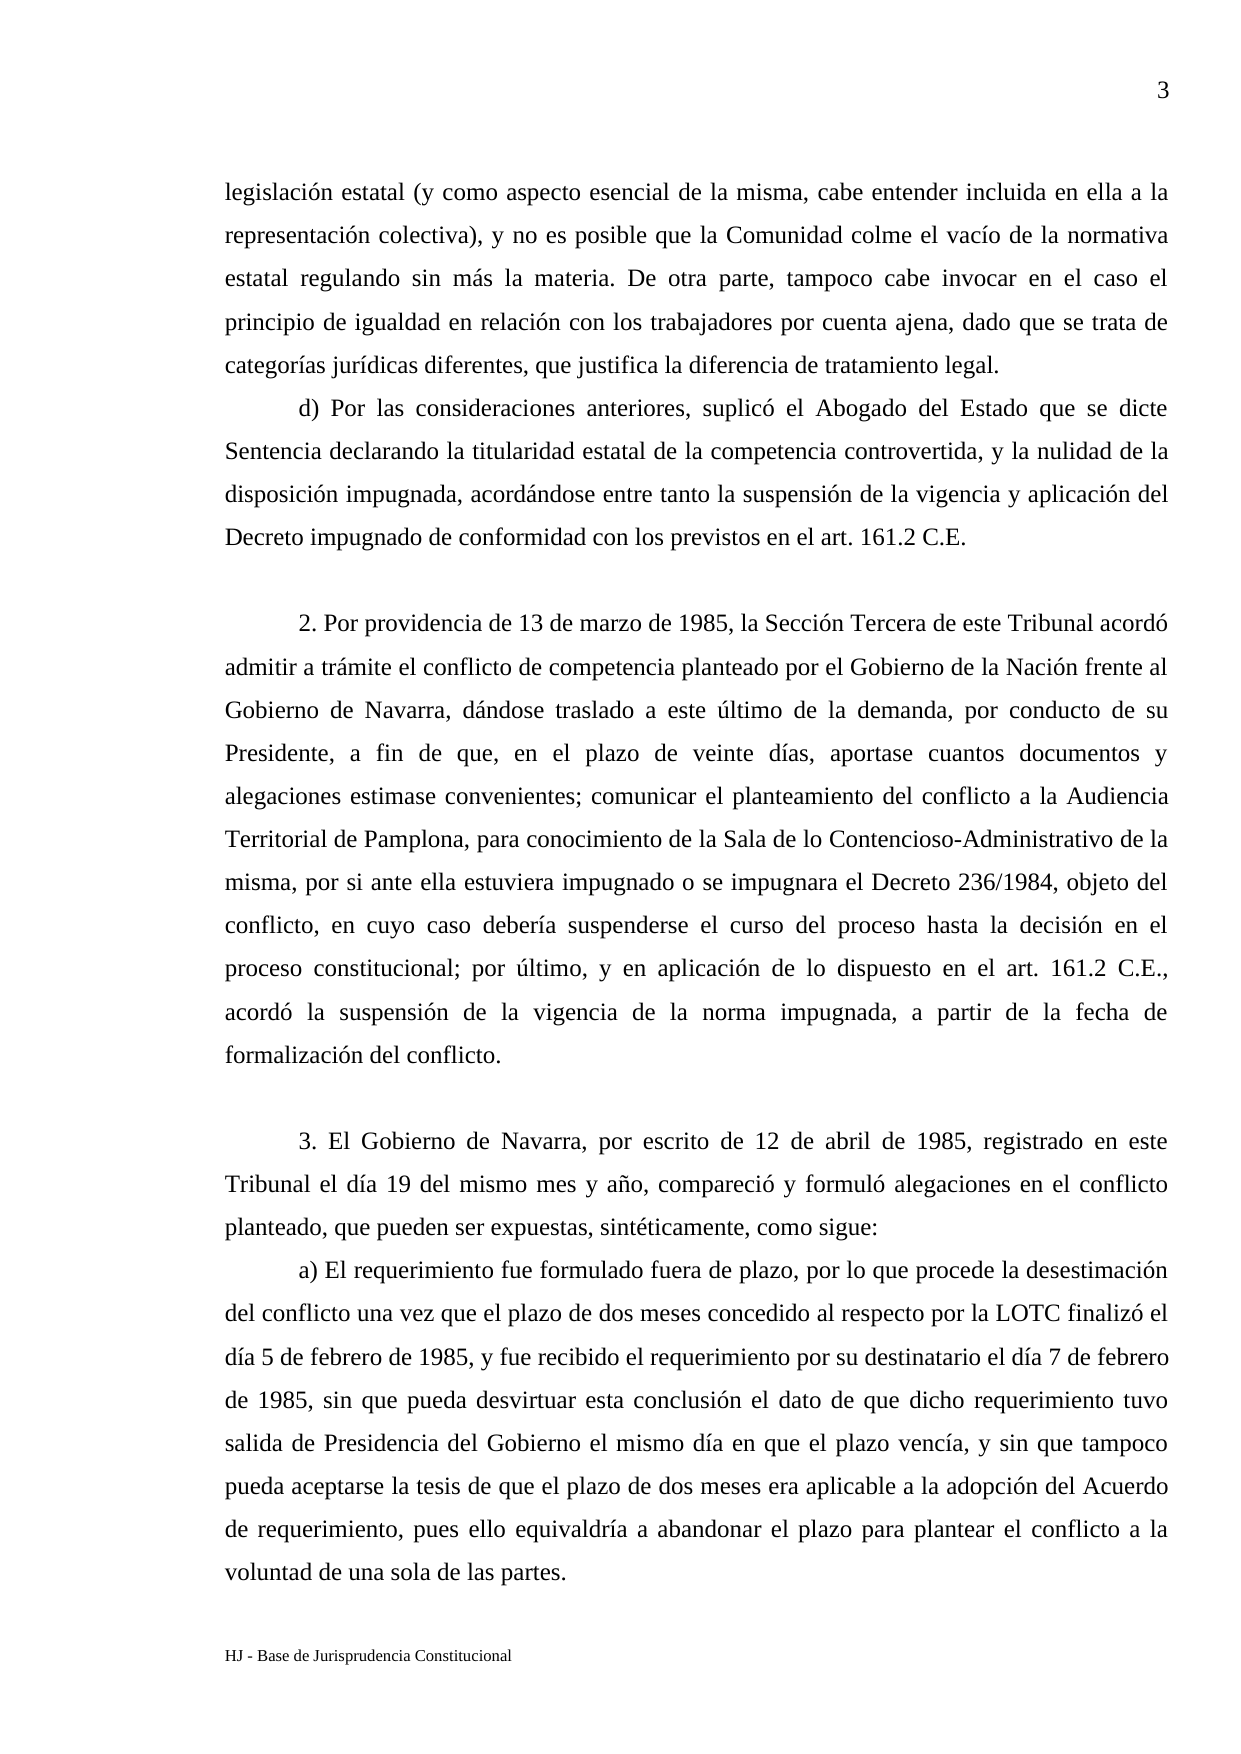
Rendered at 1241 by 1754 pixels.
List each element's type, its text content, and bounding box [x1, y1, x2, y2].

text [224, 177, 1169, 378]
text 2. Por providencia de 13 de marzo de 1985, la Sección Tercera de este Tribunal acordó admitir a trámite el conflicto de competencia planteado por el Gobierno de la Nación frente al Gobierno de Navarra, dándose traslado a este último de la demanda, por conducto de su Presidente, a fin de que, en el plazo de veinte días, aportase cuantos documentos y alegaciones estimase convenientes; comunicar el planteamiento del conflicto a la Audiencia Territorial de Pamplona, para conocimiento de la Sala de lo Contencioso-Administrativo de la misma, por si ante ella estuviera impugnado o se impugnara el Decreto 236/1984, objeto del conflicto, en cuyo caso debería suspenderse el curso del proceso hasta la decisión en el proceso constitucional; por último, y en aplicación de lo dispuesto en el art. 161.2 C.E., acordó la suspensión de la vigencia de la norma impugnada, a partir de la fecha de formalización del conflicto. [224, 608, 1169, 1068]
text a) El requerimiento fue formulado fuera de plazo, por lo que procede la desestimación del conflicto una vez que el plazo de dos meses concedido al respecto por la LOTC finalizó el día 5 de febrero de 1985, y fue recibido el requerimiento por su destinatario el día 7 de febrero de 1985, sin que pueda desvirtuar esta conclusión el dato de que dicho requerimiento tuvo salida de Presidencia del Gobierno el mismo día en que el plazo vencía, y sin que tampoco pueda aceptarse la tesis de que el plazo de dos meses era aplicable a la adopción del Acuerdo de requerimiento, pues ello equivaldría a abandonar el plazo para plantear el conflicto a la voluntad de una sola de las partes. [224, 1255, 1169, 1586]
text d) Por las consideraciones anteriores, suplicó el Abogado del Estado que se dicte Sentencia declarando la titularidad estatal de la competencia controvertida, y la nulidad de la disposición impugnada, acordándose entre tanto la suspensión de la vigencia y aplicación del Decreto impugnado de conformidad con los previstos en el art. 161.2 C.E. [224, 393, 1169, 551]
text 3. El Gobierno de Navarra, por escrito de 12 de abril de 1985, registrado en este Tribunal el día 19 del mismo mes y año, compareció y formuló alegaciones en el conflicto planteado, que pueden ser expuestas, sintéticamente, como sigue: [224, 1126, 1169, 1241]
